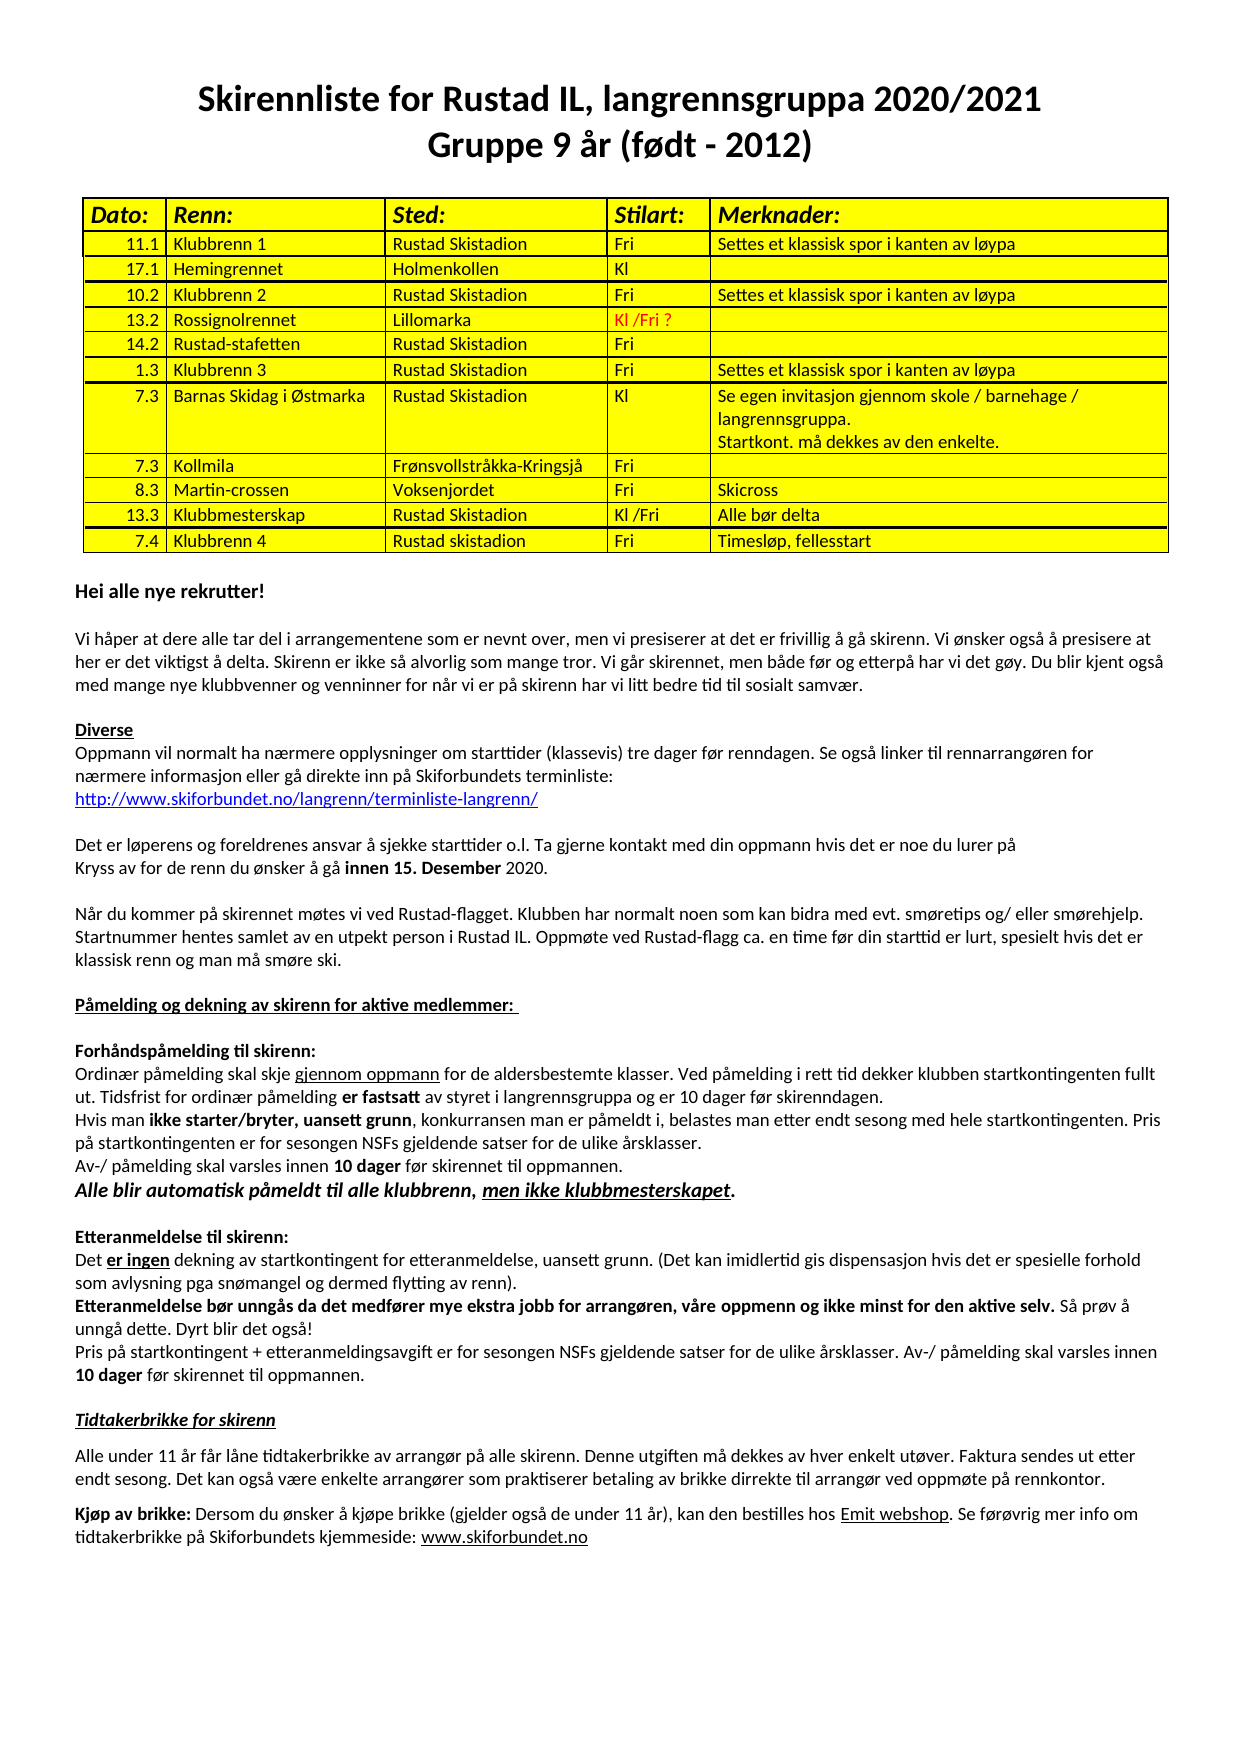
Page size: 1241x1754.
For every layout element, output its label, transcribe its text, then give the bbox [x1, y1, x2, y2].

table_cell Frønsvollstråkka-Kringsjå [386, 454, 607, 477]
table_cell Barnas Skidag i Østmarka [167, 384, 385, 453]
table_cell 8.3 [84, 478, 166, 502]
table_cell Fri [608, 478, 710, 502]
text Alle under 11 år får låne tidtakerbrikke av arrangør på alle skirenn. Denne utgiften må dekkes av hver enkelt utøver. Faktura sendes ut etter endt sesong. Det kan også være enkelte arrangører som praktiserer betaling av brikke dirrekte til arrangør ved oppmøte på rennkontor. [75, 1444, 1165, 1490]
table_cell Rustad skistadion [386, 529, 607, 552]
table_cell [711, 331, 1168, 356]
table_cell Fri [608, 283, 710, 306]
table_cell Kl [608, 384, 710, 453]
text Startnummer hentes samlet av en utpekt person i Rustad IL. Oppmøte ved Rustad-flagg ca. en time før din starttid er lurt, spesielt hvis det er klassisk renn og man må smøre ski. [75, 925, 1165, 971]
table_cell Kl /Fri ? [608, 308, 710, 331]
table_cell 13.2 [84, 307, 166, 331]
text Ordinær påmelding skal skje gjennom oppmann for de aldersbestemte klasser. Ved påmelding i rett tid dekker klubben startkontingenten fullt ut. Tidsfrist for ordinær påmelding er fastsatt av styret i langrennsgruppa og er 10 dager før skirenndagen. [75, 1062, 1165, 1108]
text Påmelding og dekning av skirenn for aktive medlemmer: [75, 994, 1165, 1017]
table_cell Fri [608, 529, 710, 552]
table_header Merknader: [711, 199, 1167, 230]
table_cell 17.1 [84, 256, 166, 280]
text Diverse [75, 719, 1165, 742]
table_cell Rustad Skistadion [386, 283, 607, 306]
table_cell Skicross [711, 477, 1168, 502]
table_cell Rustad Skistadion [386, 232, 606, 255]
table_cell Rustad Skistadion [386, 358, 607, 381]
table_cell Rossignolrennet [167, 308, 385, 331]
text Oppmann vil normalt ha nærmere opplysninger om starttider (klassevis) tre dager før renndagen. Se også linker til rennarrangøren for nærmere informasjon eller gå direkte inn på Skiforbundets terminliste: [75, 742, 1165, 787]
text Når du kommer på skirennet møtes vi ved Rustad-flagget. Klubben har normalt noen som kan bidra med evt. smøretips og/ eller smørehjelp. [75, 902, 1165, 925]
table_cell [711, 306, 1168, 331]
table_cell [711, 453, 1168, 477]
table_cell Voksenjordet [386, 478, 607, 502]
text Pris på startkontingent + etteranmeldingsavgift er for sesongen NSFs gjeldende satser for de ulike årsklasser. Av-/ påmelding skal varsles innen 10 dager før skirennet til oppmannen. [75, 1340, 1165, 1386]
subtitle Tidtakerbrikke for skirenn [75, 1409, 1165, 1432]
text Alle blir automatisk påmeldt til alle klubbrenn, men ikke klubbmesterskapet. [75, 1177, 1165, 1202]
table_cell Hemingrennet [167, 257, 385, 280]
table_cell 1.3 [84, 357, 166, 381]
table_cell Rustad-stafetten [167, 332, 385, 356]
text Det er løperens og foreldrenes ansvar å sjekke starttider o.l. Ta gjerne kontakt med din oppmann hvis det er noe du lurer på [75, 833, 1165, 856]
text Vi håper at dere alle tar del i arrangementene som er nevnt over, men vi presiserer at det er frivillig å gå skirenn. Vi ønsker også å presisere at her er det viktigst å delta. Skirenn er ikke så alvorlig som mange tror. Vi går skirennet, men både før og etterpå har vi det gøy. Du blir kjent også med mange nye klubbvenner og venninner for når vi er på skirenn har vi litt bedre tid til sosialt samvær. [75, 627, 1165, 696]
table_cell 11.1 [84, 232, 165, 255]
table_cell Holmenkollen [386, 257, 607, 280]
table_cell 7.4 [84, 527, 166, 552]
table_cell Fri [608, 332, 710, 356]
table_cell 7.3 [84, 454, 166, 477]
table_cell Settes et klassisk spor i kanten av løypa [711, 232, 1167, 255]
table_cell Fri [608, 454, 710, 477]
text Kryss av for de renn du ønsker å gå innen 15. Desember 2020. [75, 856, 1165, 879]
text Forhåndspåmelding til skirenn: [75, 1039, 1165, 1062]
table_header Sted: [386, 199, 606, 230]
table_cell Fri [608, 232, 709, 255]
table_cell Rustad Skistadion [386, 332, 607, 356]
table_cell Kollmila [167, 454, 385, 477]
table_cell Lillomarka [386, 308, 607, 331]
table_cell Fri [608, 358, 710, 381]
table_cell Klubbrenn 2 [167, 283, 385, 306]
text http://www.skiforbundet.no/langrenn/terminliste-langrenn/ [75, 787, 1165, 810]
table_cell Klubbrenn 3 [167, 358, 385, 381]
table_header Dato: [84, 199, 165, 230]
text Det er ingen dekning av startkontingent for etteranmeldelse, uansett grunn. (Det kan imidlertid gis dispensasjon hvis det er spesielle forhold som avlysning pga snømangel og dermed flytting av renn). [75, 1248, 1165, 1294]
table_cell Kl /Fri [608, 503, 710, 526]
table_header Stilart: [608, 199, 709, 230]
table_header Renn: [167, 199, 384, 230]
text Hvis man ikke starter/bryter, uansett grunn, konkurransen man er påmeldt i, belastes man etter endt sesong med hele startkontingenten. Pris på startkontingenten er for sesongen NSFs gjeldende satser for de ulike årsklasser. [75, 1108, 1165, 1154]
table_cell Rustad Skistadion [386, 503, 607, 526]
table_cell Timesløp, fellesstart [711, 526, 1168, 552]
table_cell 14.2 [84, 332, 166, 356]
table_cell Alle bør delta [711, 502, 1168, 526]
table_cell 7.3 [84, 382, 166, 453]
text Skirennliste for Rustad IL, langrennsgruppa 2020/2021 Gruppe 9 år (født - 2012) [75, 75, 1165, 167]
table_cell Martin-crossen [167, 478, 385, 502]
table_cell Settes et klassisk spor i kanten av løypa [711, 280, 1168, 306]
text Etteranmeldelse bør unngås da det medfører mye ekstra jobb for arrangøren, våre oppmenn og ikke minst for den aktive selv. Så prøv å unngå dette. Dyrt blir det også! [75, 1294, 1165, 1340]
text Hei alle nye rekrutter! [75, 579, 1165, 604]
table_cell Kl [608, 257, 710, 280]
table_cell Rustad Skistadion [386, 384, 607, 453]
table_cell 10.2 [84, 281, 166, 306]
table_cell Klubbmesterskap [167, 503, 385, 526]
text Etteranmeldelse til skirenn: [75, 1225, 1165, 1248]
table_cell Klubbrenn 4 [167, 529, 385, 552]
table_cell [711, 257, 1168, 280]
table_cell 13.3 [84, 503, 166, 526]
text Av-/ påmelding skal varsles innen 10 dager før skirennet til oppmannen. [75, 1154, 1165, 1177]
table_cell Klubbrenn 1 [167, 232, 384, 255]
table_cell Se egen invitasjon gjennom skole / barnehage / langrennsgruppa. Startkont. må dekkes av den enkelte. [711, 381, 1168, 453]
table_cell Settes et klassisk spor i kanten av løypa [711, 356, 1168, 381]
text Kjøp av brikke: Dersom du ønsker å kjøpe brikke (gjelder også de under 11 år), kan den bestilles hos Emit webshop. Se førøvrig mer info om tidtakerbrikke på Skiforbundets kjemmeside: www.skiforbundet.no [75, 1502, 1165, 1548]
